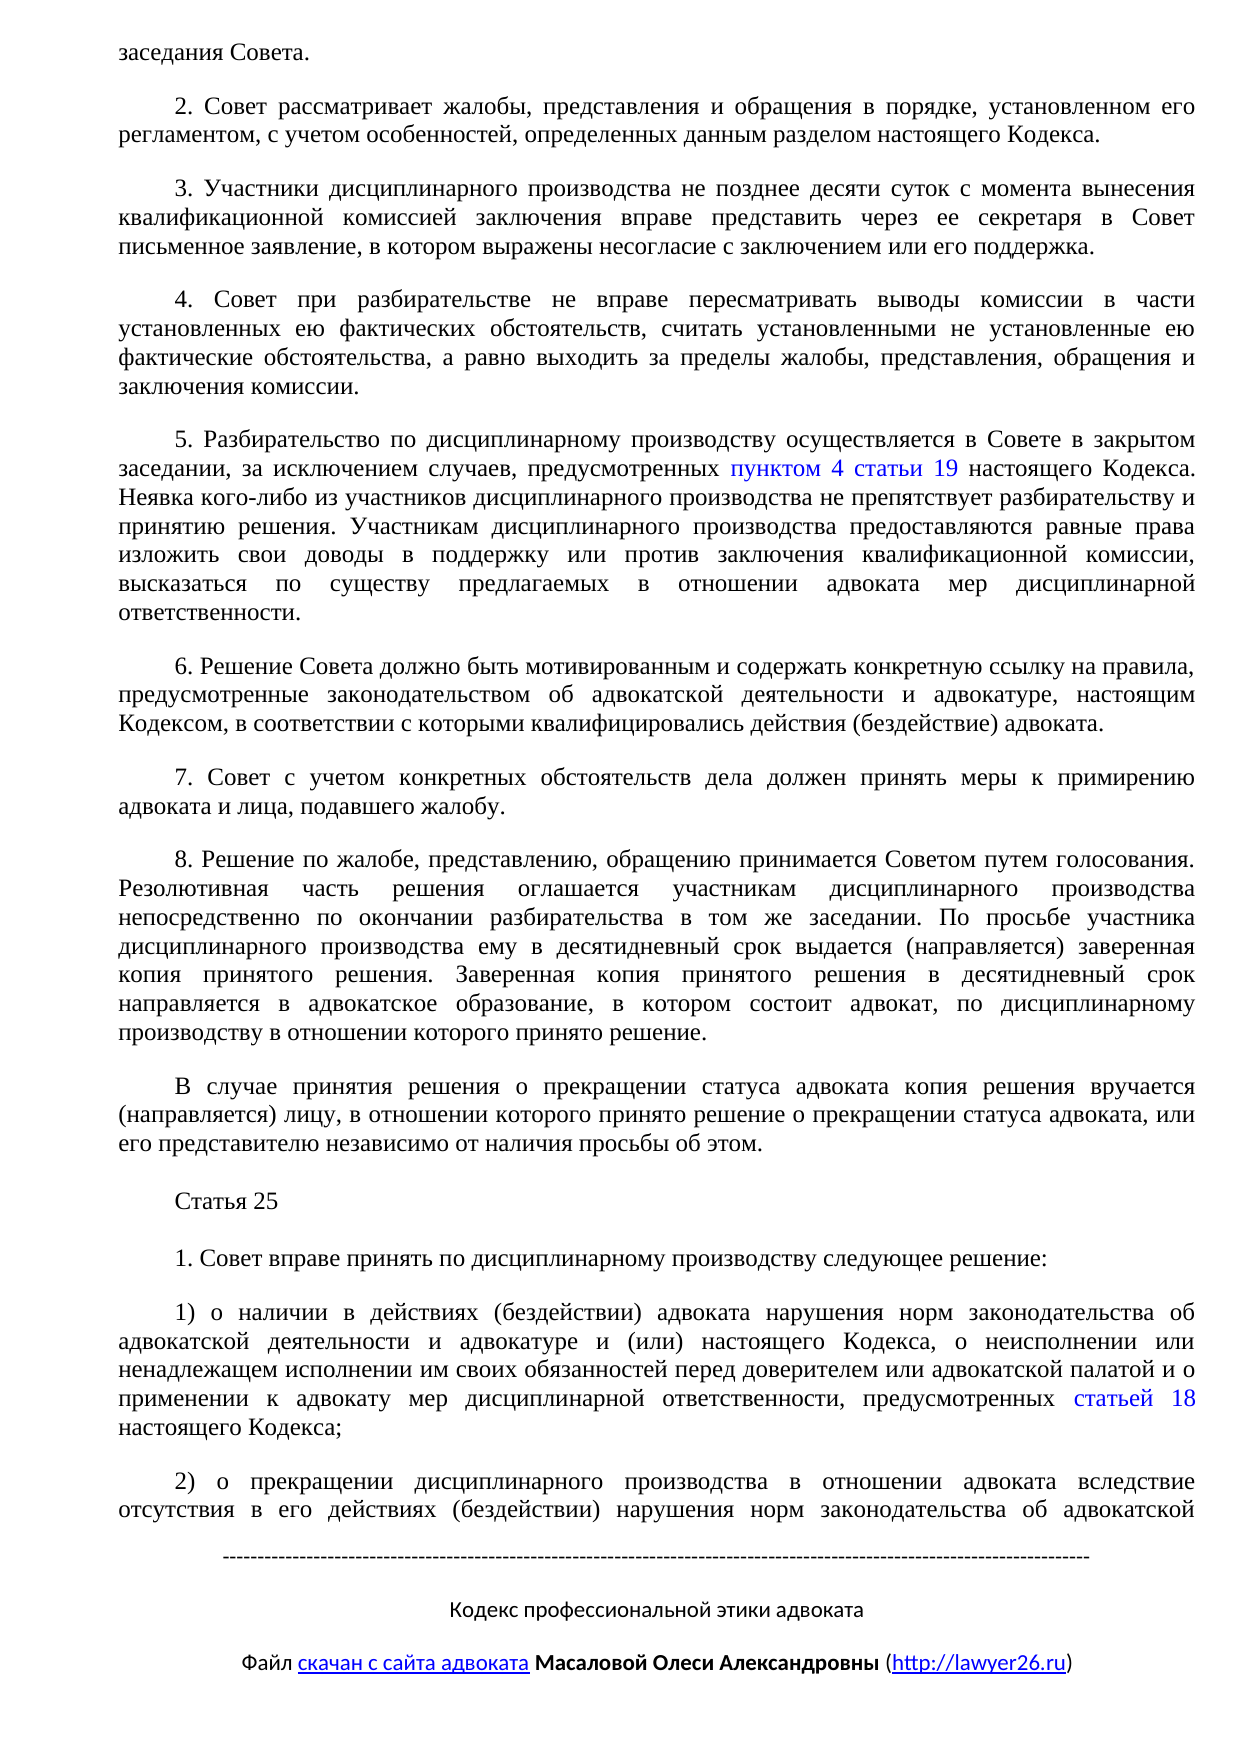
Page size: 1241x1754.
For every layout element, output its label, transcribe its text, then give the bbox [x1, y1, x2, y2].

text Статья 25 [118, 1186, 1196, 1214]
text 3. Участники дисциплинарного производства не позднее десяти суток с момента вынесения квалификационной комиссией заключения вправе представить через ее секретаря в Совет письменное заявление, в котором выражены несогласие с заключением или его поддержка. [118, 173, 1196, 259]
text 1. Совет вправе принять по дисциплинарному производству следующее решение: [118, 1243, 1196, 1272]
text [118, 37, 1196, 66]
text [118, 1466, 1196, 1523]
text 6. Решение Совета должно быть мотивированным и содержать конкретную ссылку на правила, предусмотренные законодательством об адвокатской деятельности и адвокатуре, настоящим Кодексом, в соответствии с которыми квалифицировались действия (бездействие) адвоката. [118, 651, 1196, 737]
text 2. Совет рассматривает жалобы, представления и обращения в порядке, установленном его регламентом, с учетом особенностей, определенных данным разделом настоящего Кодекса. [118, 91, 1196, 148]
text 7. Совет с учетом конкретных обстоятельств дела должен принять меры к примирению адвоката и лица, подавшего жалобу. [118, 762, 1196, 819]
text В случае принятия решения о прекращении статуса адвоката копия решения вручается (направляется) лицу, в отношении которого принято решение о прекращении статуса адвоката, или его представителю независимо от наличия просьбы об этом. [118, 1071, 1196, 1157]
text 8. Решение по жалобе, представлению, обращению принимается Советом путем голосования. Резолютивная часть решения оглашается участникам дисциплинарного производства непосредственно по окончании разбирательства в том же заседании. По просьбе участника дисциплинарного производства ему в десятидневный срок выдается (направляется) заверенная копия принятого решения. Заверенная копия принятого решения в десятидневный срок направляется в адвокатское образование, в котором состоит адвокат, по дисциплинарному производству в отношении которого принято решение. [118, 844, 1196, 1046]
text 4. Совет при разбирательстве не вправе пересматривать выводы комиссии в части установленных ею фактических обстоятельств, считать установленными не установленные ею фактические обстоятельства, а равно выходить за пределы жалобы, представления, обращения и заключения комиссии. [118, 284, 1196, 399]
text 1) о наличии в действиях (бездействии) адвоката нарушения норм законодательства об адвокатской деятельности и адвокатуре и (или) настоящего Кодекса, о неисполнении или ненадлежащем исполнении им своих обязанностей перед доверителем или адвокатской палатой и о применении к адвокату мер дисциплинарной ответственности, предусмотренных статьей 18 настоящего Кодекса; [118, 1297, 1196, 1441]
text 5. Разбирательство по дисциплинарному производству осуществляется в Совете в закрытом заседании, за исключением случаев, предусмотренных пунктом 4 статьи 19 настоящего Кодекса. Неявка кого-либо из участников дисциплинарного производства не препятствует разбирательству и принятию решения. Участникам дисциплинарного производства предоставляются равные права изложить свои доводы в поддержку или против заключения квалификационной комиссии, высказаться по существу предлагаемых в отношении адвоката мер дисциплинарной ответственности. [118, 424, 1196, 626]
